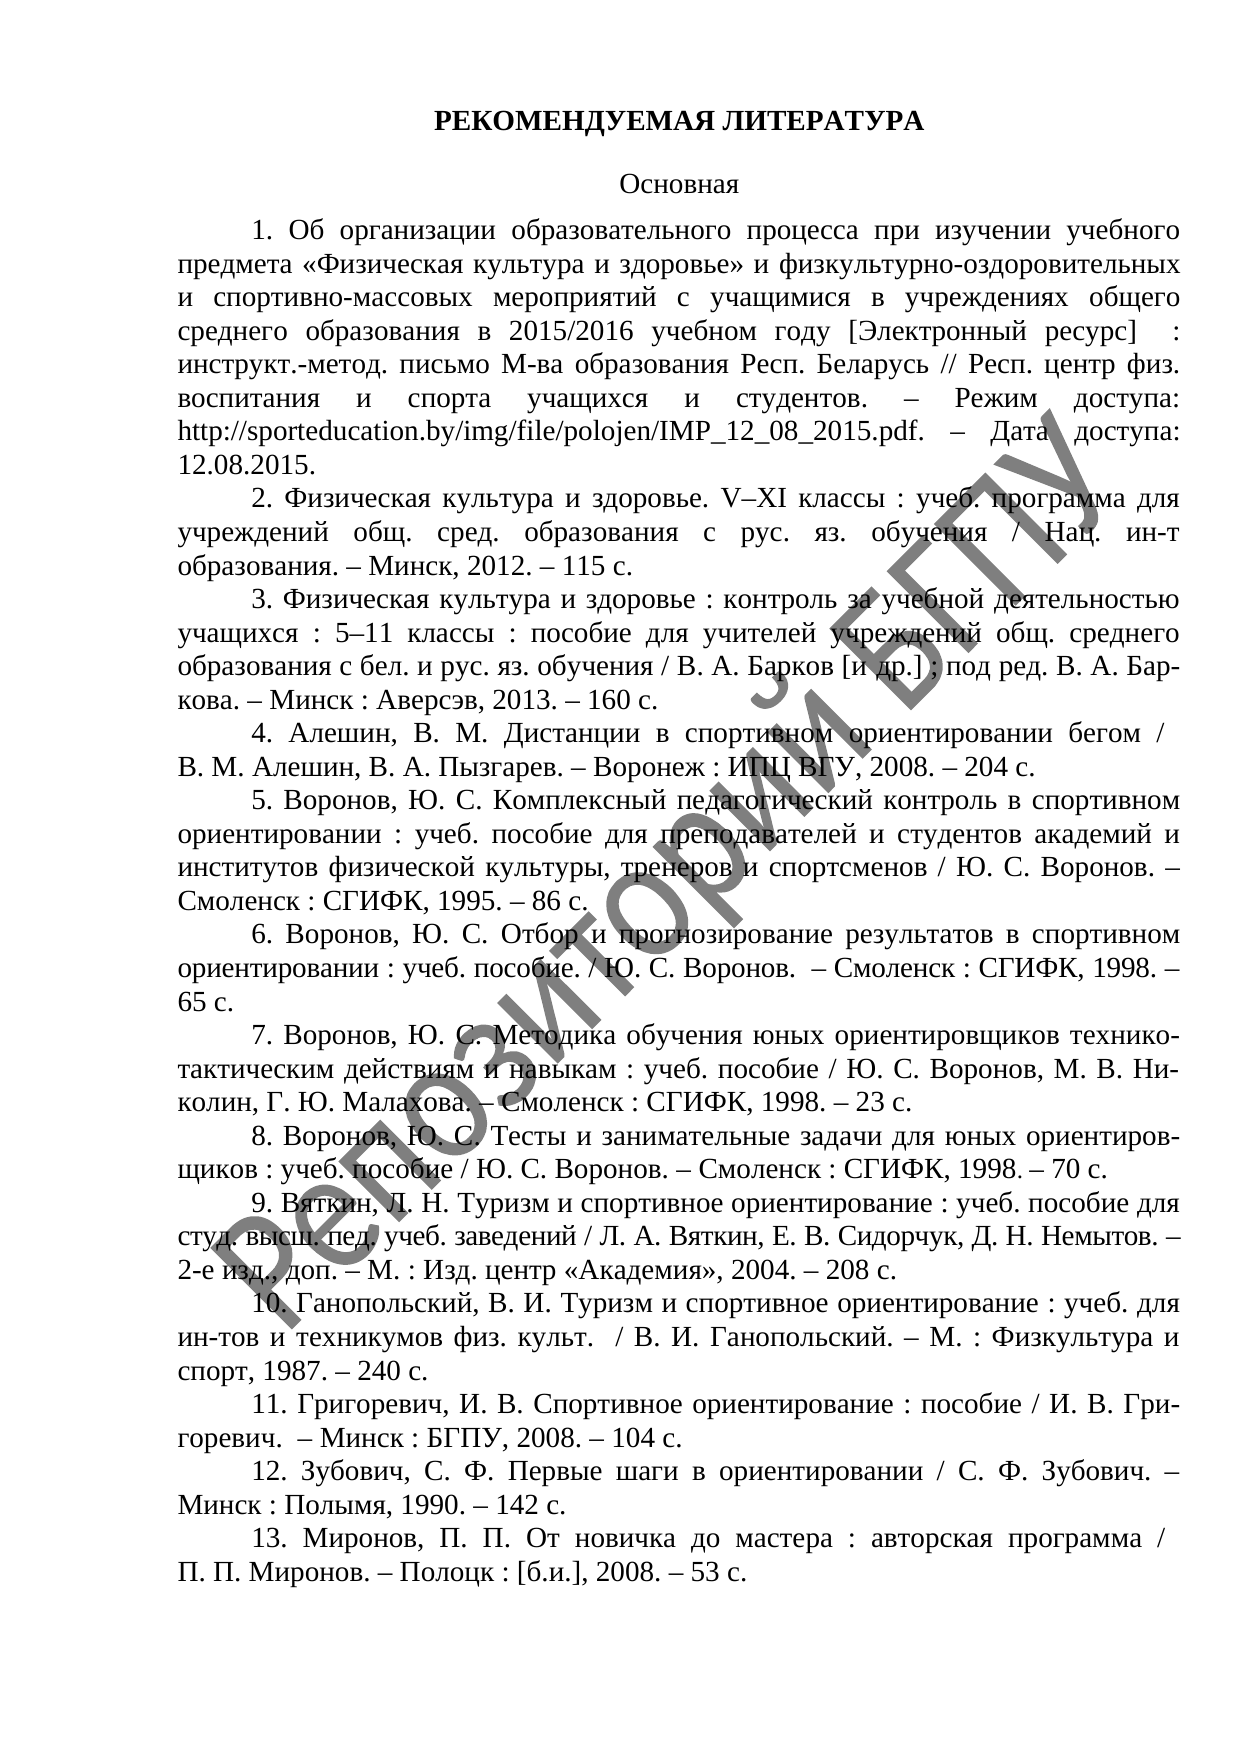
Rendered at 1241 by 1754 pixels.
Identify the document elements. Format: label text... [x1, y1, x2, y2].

text 1. Об организации образовательного процесса при изучении учебного предмета «Физическая культура и здоровье» и физкультурно-оздоровительных и спортивно-массовых мероприятий с учащимися в учреждениях общего среднего образования в 2015/2016 учебном году [Электронный ресурс] : инструкт.-метод. письмо М-ва образования Респ. Беларусь // Респ. центр физ. воспитания и спорта учащихся и студентов. – Режим доступа: http://sporteducation.by/img/file/polojen/IMP_12_08_2015.pdf. – Дата доступа: 12.08.2015. [177, 212, 1181, 481]
text Основная [177, 168, 1181, 200]
text 2. Физическая культура и здоровье. V–XI классы : учеб. программа для учреждений общ. сред. образования с рус. яз. обучения / Нац. ин-т образования. – Минск, 2012. – 115 с. [177, 481, 1181, 581]
text 3. Физическая культура и здоровье : контроль за учебной деятельностью учащихся : 5–11 классы : пособие для учителей учреждений общ. среднего образования с бел. и рус. яз. обучения / В. А. Барков [и др.] ; под ред. В. А. Бар-кова. – Минск : Аверсэв, 2013. – 160 с. [177, 581, 1181, 715]
text 7. Воронов, Ю. С. Методика обучения юных ориентировщиков технико-тактическим действиям и навыкам : учеб. пособие / Ю. С. Воронов, М. В. Ни-колин, Г. Ю. Малахова. – Смоленск : СГИФК, 1998. – 23 с. [177, 1017, 1181, 1118]
text 13. Миронов, П. П. От новичка до мастера : авторская программа / П. П. Миронов. – Полоцк : [б.и.], 2008. – 53 с. [177, 1520, 1181, 1587]
text 12. Зубович, С. Ф. Первые шаги в ориентировании / С. Ф. Зубович. – Минск : Полымя, 1990. – 142 с. [177, 1453, 1181, 1520]
text 8. Воронов, Ю. С. Тесты и занимательные задачи для юных ориентиров-щиков : учеб. пособие / Ю. С. Воронов. – Смоленск : СГИФК, 1998. – 70 с. [177, 1118, 1181, 1185]
text РЕКОМЕНДУЕМАЯ ЛИТЕРАТУРА [177, 103, 1181, 136]
text 11. Григоревич, И. В. Спортивное ориентирование : пособие / И. В. Гри-горевич. – Минск : БГПУ, 2008. – 104 с. [177, 1386, 1181, 1453]
text 10. Ганопольский, В. И. Туризм и спортивное ориентирование : учеб. для ин-тов и техникумов физ. культ. / В. И. Ганопольский. – М. : Физкультура и спорт, 1987. – 240 с. [177, 1286, 1181, 1386]
text 6. Воронов, Ю. С. Отбор и прогнозирование результатов в спортивном ориентировании : учеб. пособие. / Ю. С. Воронов. – Смоленск : СГИФК, 1998. – 65 с. [177, 917, 1181, 1017]
text 5. Воронов, Ю. С. Комплексный педагогический контроль в спортивном ориентировании : учеб. пособие для преподавателей и студентов академий и институтов физической культуры, тренеров и спортсменов / Ю. С. Воронов. – Смоленск : СГИФК, 1995. – 86 с. [177, 782, 1181, 917]
text 4. Алешин, В. М. Дистанции в спортивном ориентировании бегом / В. М. Алешин, В. А. Пызгарев. – Воронеж : ИПЦ ВГУ, 2008. – 204 с. [177, 715, 1181, 782]
text 9. Вяткин, Л. Н. Туризм и спортивное ориентирование : учеб. пособие для студ. высш. пед. учеб. заведений / Л. А. Вяткин, Е. В. Сидорчук, Д. Н. Немытов. – 2-е изд., доп. – М. : Изд. центр «Академия», 2004. – 208 с. [177, 1185, 1181, 1286]
